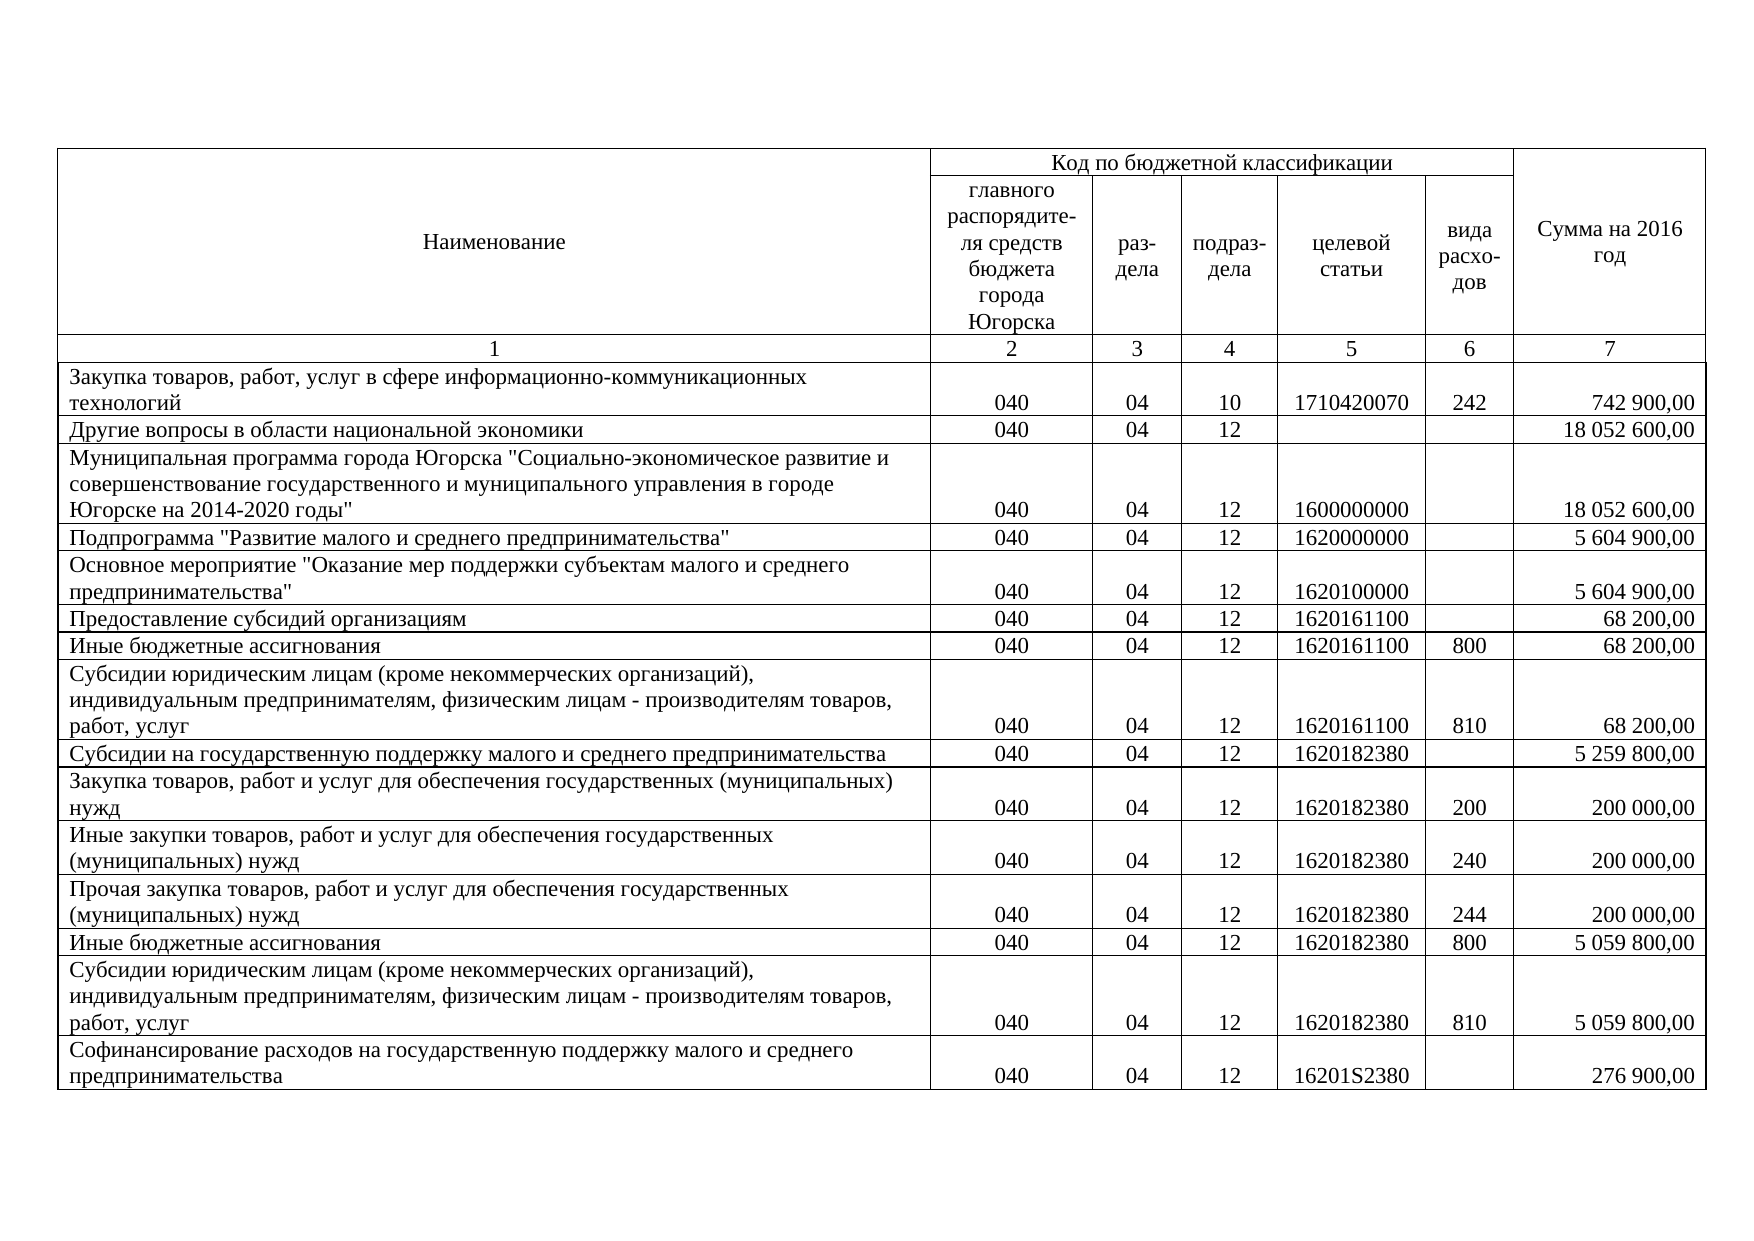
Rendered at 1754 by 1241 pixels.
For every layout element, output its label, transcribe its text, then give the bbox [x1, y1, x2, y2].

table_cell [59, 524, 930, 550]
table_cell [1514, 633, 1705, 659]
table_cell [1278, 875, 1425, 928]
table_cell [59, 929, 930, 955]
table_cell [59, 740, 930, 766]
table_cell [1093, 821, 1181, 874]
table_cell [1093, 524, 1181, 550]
table_cell раз-дела [1093, 176, 1181, 334]
table_cell 1 [58, 335, 930, 362]
table_cell вида расхо-дов [1426, 176, 1513, 334]
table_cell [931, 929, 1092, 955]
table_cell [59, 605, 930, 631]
table_cell целевой статьи [1278, 176, 1425, 334]
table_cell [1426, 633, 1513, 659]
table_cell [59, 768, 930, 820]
table_cell 6 [1426, 335, 1513, 362]
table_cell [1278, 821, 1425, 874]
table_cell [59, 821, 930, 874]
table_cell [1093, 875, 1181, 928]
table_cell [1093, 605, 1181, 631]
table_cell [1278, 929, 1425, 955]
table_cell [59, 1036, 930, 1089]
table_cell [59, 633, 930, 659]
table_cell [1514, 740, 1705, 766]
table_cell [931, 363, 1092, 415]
table_cell 7 [1514, 335, 1705, 362]
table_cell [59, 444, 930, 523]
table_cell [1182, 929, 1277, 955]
table_cell 4 [1182, 335, 1277, 362]
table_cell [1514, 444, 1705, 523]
table_cell 5 [1278, 335, 1425, 362]
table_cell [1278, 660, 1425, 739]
table_header Сумма на 2016 год [1514, 149, 1705, 334]
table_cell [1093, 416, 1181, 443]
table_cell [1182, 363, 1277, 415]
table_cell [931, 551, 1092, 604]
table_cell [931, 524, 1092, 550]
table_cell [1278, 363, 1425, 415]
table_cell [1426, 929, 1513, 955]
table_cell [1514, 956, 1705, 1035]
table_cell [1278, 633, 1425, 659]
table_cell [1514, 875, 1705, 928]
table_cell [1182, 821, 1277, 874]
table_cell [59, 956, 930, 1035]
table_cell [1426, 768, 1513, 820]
table_cell 2 [931, 335, 1092, 362]
table_header Код по бюджетной классификации [931, 149, 1513, 175]
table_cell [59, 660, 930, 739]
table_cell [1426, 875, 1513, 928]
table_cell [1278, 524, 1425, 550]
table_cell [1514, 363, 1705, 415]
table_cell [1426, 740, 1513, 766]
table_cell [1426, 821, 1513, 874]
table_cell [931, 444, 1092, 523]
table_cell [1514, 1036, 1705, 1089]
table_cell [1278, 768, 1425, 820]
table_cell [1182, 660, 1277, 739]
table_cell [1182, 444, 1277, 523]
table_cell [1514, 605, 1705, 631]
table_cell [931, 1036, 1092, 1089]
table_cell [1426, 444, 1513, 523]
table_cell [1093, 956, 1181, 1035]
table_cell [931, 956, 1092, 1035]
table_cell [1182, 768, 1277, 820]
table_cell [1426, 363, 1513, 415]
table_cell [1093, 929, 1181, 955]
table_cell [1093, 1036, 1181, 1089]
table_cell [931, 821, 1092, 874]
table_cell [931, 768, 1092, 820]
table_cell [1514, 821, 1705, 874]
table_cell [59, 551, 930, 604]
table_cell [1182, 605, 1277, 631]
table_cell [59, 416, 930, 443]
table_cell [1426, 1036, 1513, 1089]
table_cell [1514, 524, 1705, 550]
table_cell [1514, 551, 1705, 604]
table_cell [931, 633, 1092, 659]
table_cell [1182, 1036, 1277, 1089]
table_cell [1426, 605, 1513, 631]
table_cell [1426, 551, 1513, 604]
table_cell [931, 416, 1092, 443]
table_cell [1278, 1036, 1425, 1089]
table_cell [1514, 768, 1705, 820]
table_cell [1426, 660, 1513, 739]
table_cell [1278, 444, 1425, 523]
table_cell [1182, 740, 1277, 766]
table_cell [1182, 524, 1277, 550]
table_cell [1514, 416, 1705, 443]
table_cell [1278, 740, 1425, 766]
table_cell главного распорядите-ля средств бюджета города Югорска [931, 176, 1092, 334]
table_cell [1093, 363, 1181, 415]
table_cell 3 [1093, 335, 1181, 362]
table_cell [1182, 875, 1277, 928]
table_header Наименование [58, 149, 930, 334]
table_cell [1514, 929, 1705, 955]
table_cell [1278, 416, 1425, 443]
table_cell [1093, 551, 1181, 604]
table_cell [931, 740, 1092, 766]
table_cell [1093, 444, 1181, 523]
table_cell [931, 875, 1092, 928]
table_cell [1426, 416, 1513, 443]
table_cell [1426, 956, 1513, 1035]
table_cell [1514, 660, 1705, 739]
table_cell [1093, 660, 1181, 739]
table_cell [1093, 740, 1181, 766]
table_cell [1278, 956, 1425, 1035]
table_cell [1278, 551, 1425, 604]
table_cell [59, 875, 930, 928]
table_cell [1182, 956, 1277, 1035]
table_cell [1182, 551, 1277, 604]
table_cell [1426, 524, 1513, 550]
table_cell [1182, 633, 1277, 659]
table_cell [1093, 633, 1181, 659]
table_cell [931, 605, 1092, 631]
table_cell подраз-дела [1182, 176, 1277, 334]
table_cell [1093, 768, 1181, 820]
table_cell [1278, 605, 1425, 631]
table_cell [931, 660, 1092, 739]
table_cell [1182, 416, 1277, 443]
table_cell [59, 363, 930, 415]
